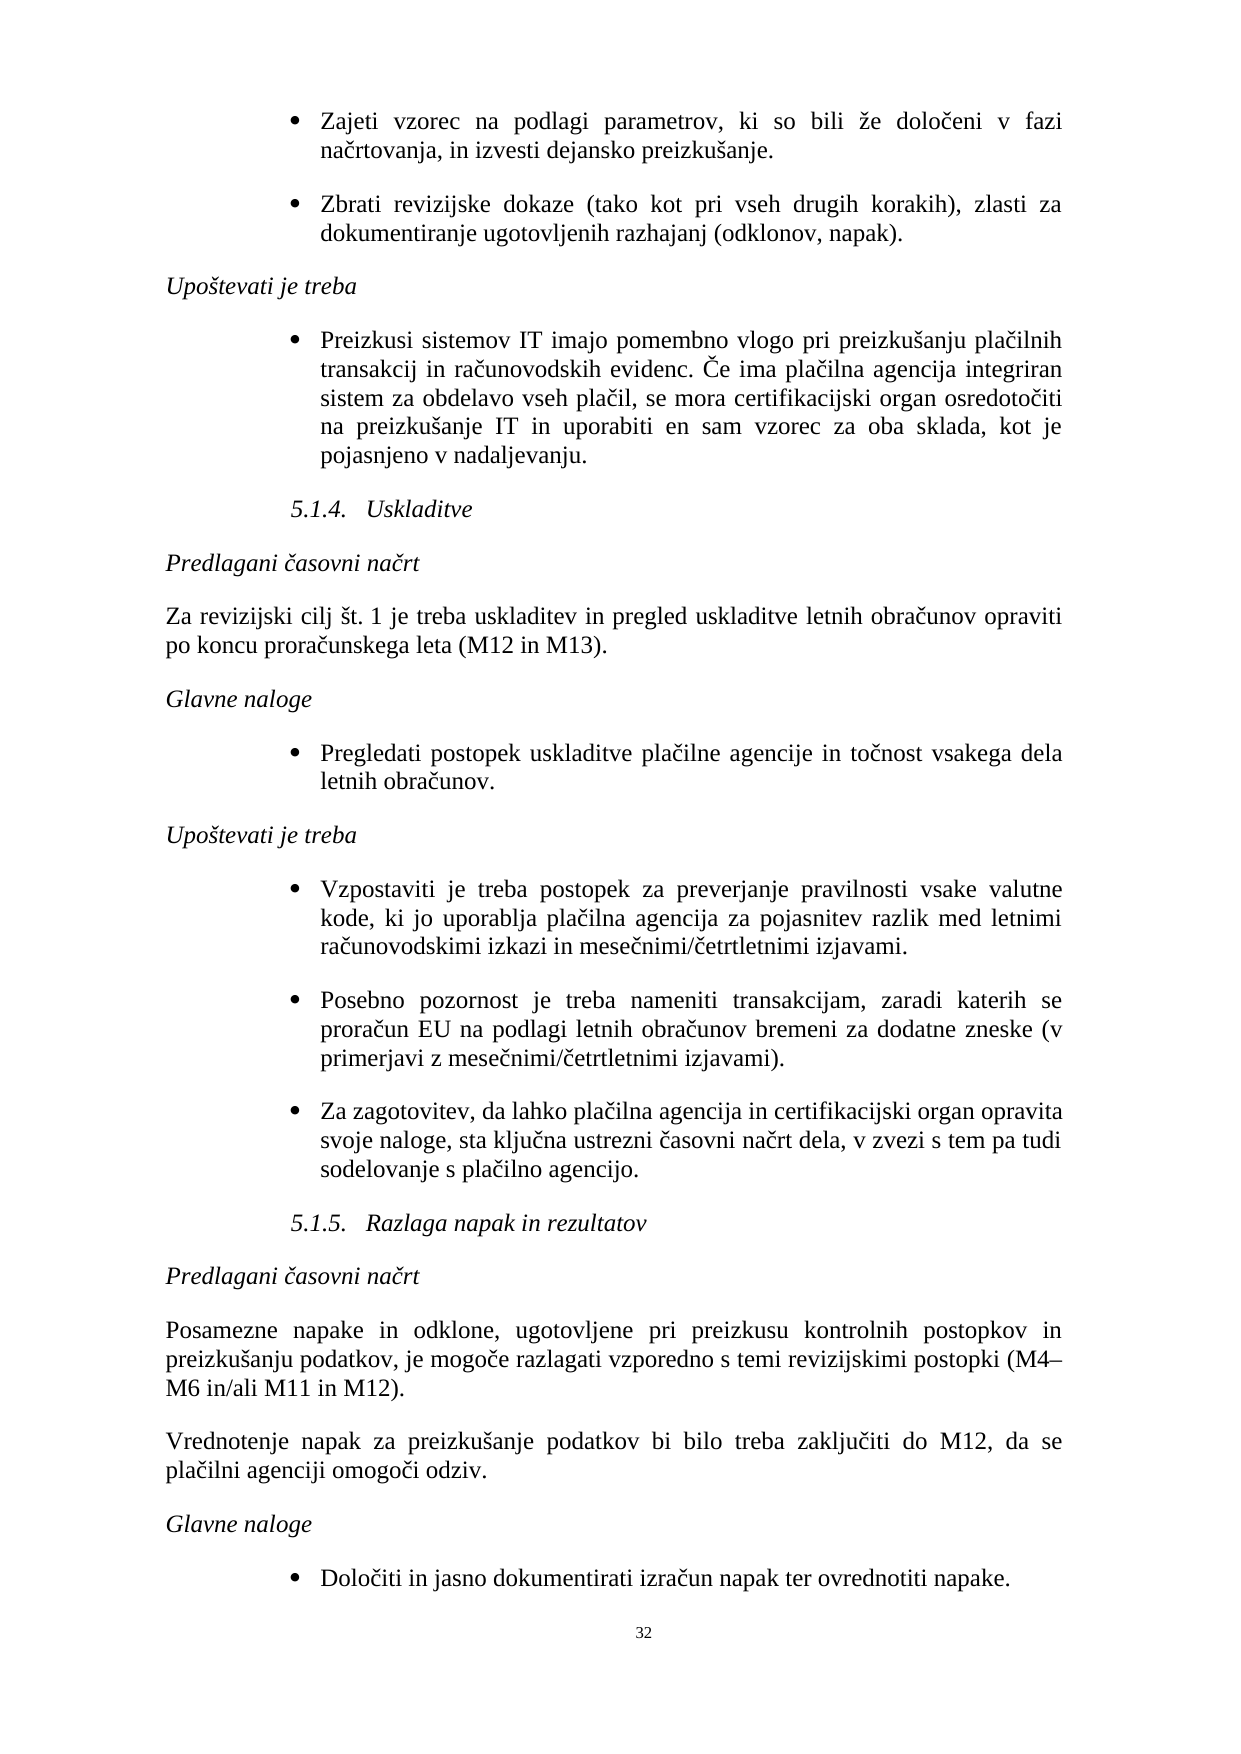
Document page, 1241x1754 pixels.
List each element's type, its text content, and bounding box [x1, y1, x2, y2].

subtitle Uskladitve [291, 494, 1063, 523]
list Vzpostaviti je treba postopek za preverjanje pravilnosti vsake valutne kode, ki jo uporablja plačilna agencija za pojasnitev razlik med letnimi računovodskimi izkazi in mesečnimi/četrtletnimi izjavami. [291, 874, 1063, 960]
list Preizkusi sistemov IT imajo pomembno vlogo pri preizkušanju plačilnih transakcij in računovodskih evidenc. Če ima plačilna agencija integriran sistem za obdelavo vseh plačil, se mora certifikacijski organ osredotočiti na preizkušanje IT in uporabiti en sam vzorec za oba sklada, kot je pojasnjeno v nadaljevanju. [291, 325, 1063, 469]
list Pregledati postopek uskladitve plačilne agencije in točnost vsakega dela letnih obračunov. [291, 738, 1063, 795]
text Predlagani časovni načrt [165, 548, 1063, 576]
list Določiti in jasno dokumentirati izračun napak ter ovrednotiti napake. [291, 1563, 1063, 1591]
text Upoštevati je treba [165, 271, 1063, 300]
text Za revizijski cilj št. 1 je treba uskladitev in pregled uskladitve letnih obračunov opraviti po koncu proračunskega leta (M12 in M13). [165, 601, 1063, 659]
list Za zagotovitev, da lahko plačilna agencija in certifikacijski organ opravita svoje naloge, sta ključna ustrezni časovni načrt dela, v zvezi s tem pa tudi sodelovanje s plačilno agencijo. [291, 1096, 1063, 1183]
text Glavne naloge [165, 684, 1063, 713]
text Glavne naloge [165, 1509, 1063, 1538]
text Posamezne napake in odklone, ugotovljene pri preizkusu kontrolnih postopkov in preizkušanju podatkov, je mogoče razlagati vzporedno s temi revizijskimi postopki (M4–M6 in/ali M11 in M12). [165, 1315, 1063, 1401]
text Vrednotenje napak za preizkušanje podatkov bi bilo treba zaključiti do M12, da se plačilni agenciji omogoči odziv. [165, 1426, 1063, 1484]
list Zbrati revizijske dokaze (tako kot pri vseh drugih korakih), zlasti za dokumentiranje ugotovljenih razhajanj (odklonov, napak). [291, 189, 1063, 246]
list Zajeti vzorec na podlagi parametrov, ki so bili že določeni v fazi načrtovanja, in izvesti dejansko preizkušanje. [291, 106, 1063, 164]
subtitle Razlaga napak in rezultatov [291, 1208, 1063, 1236]
text Upoštevati je treba [165, 820, 1063, 849]
text Predlagani časovni načrt [165, 1261, 1063, 1290]
list Posebno pozornost je treba nameniti transakcijam, zaradi katerih se proračun EU na podlagi letnih obračunov bremeni za dodatne zneske (v primerjavi z mesečnimi/četrtletnimi izjavami). [291, 985, 1063, 1071]
